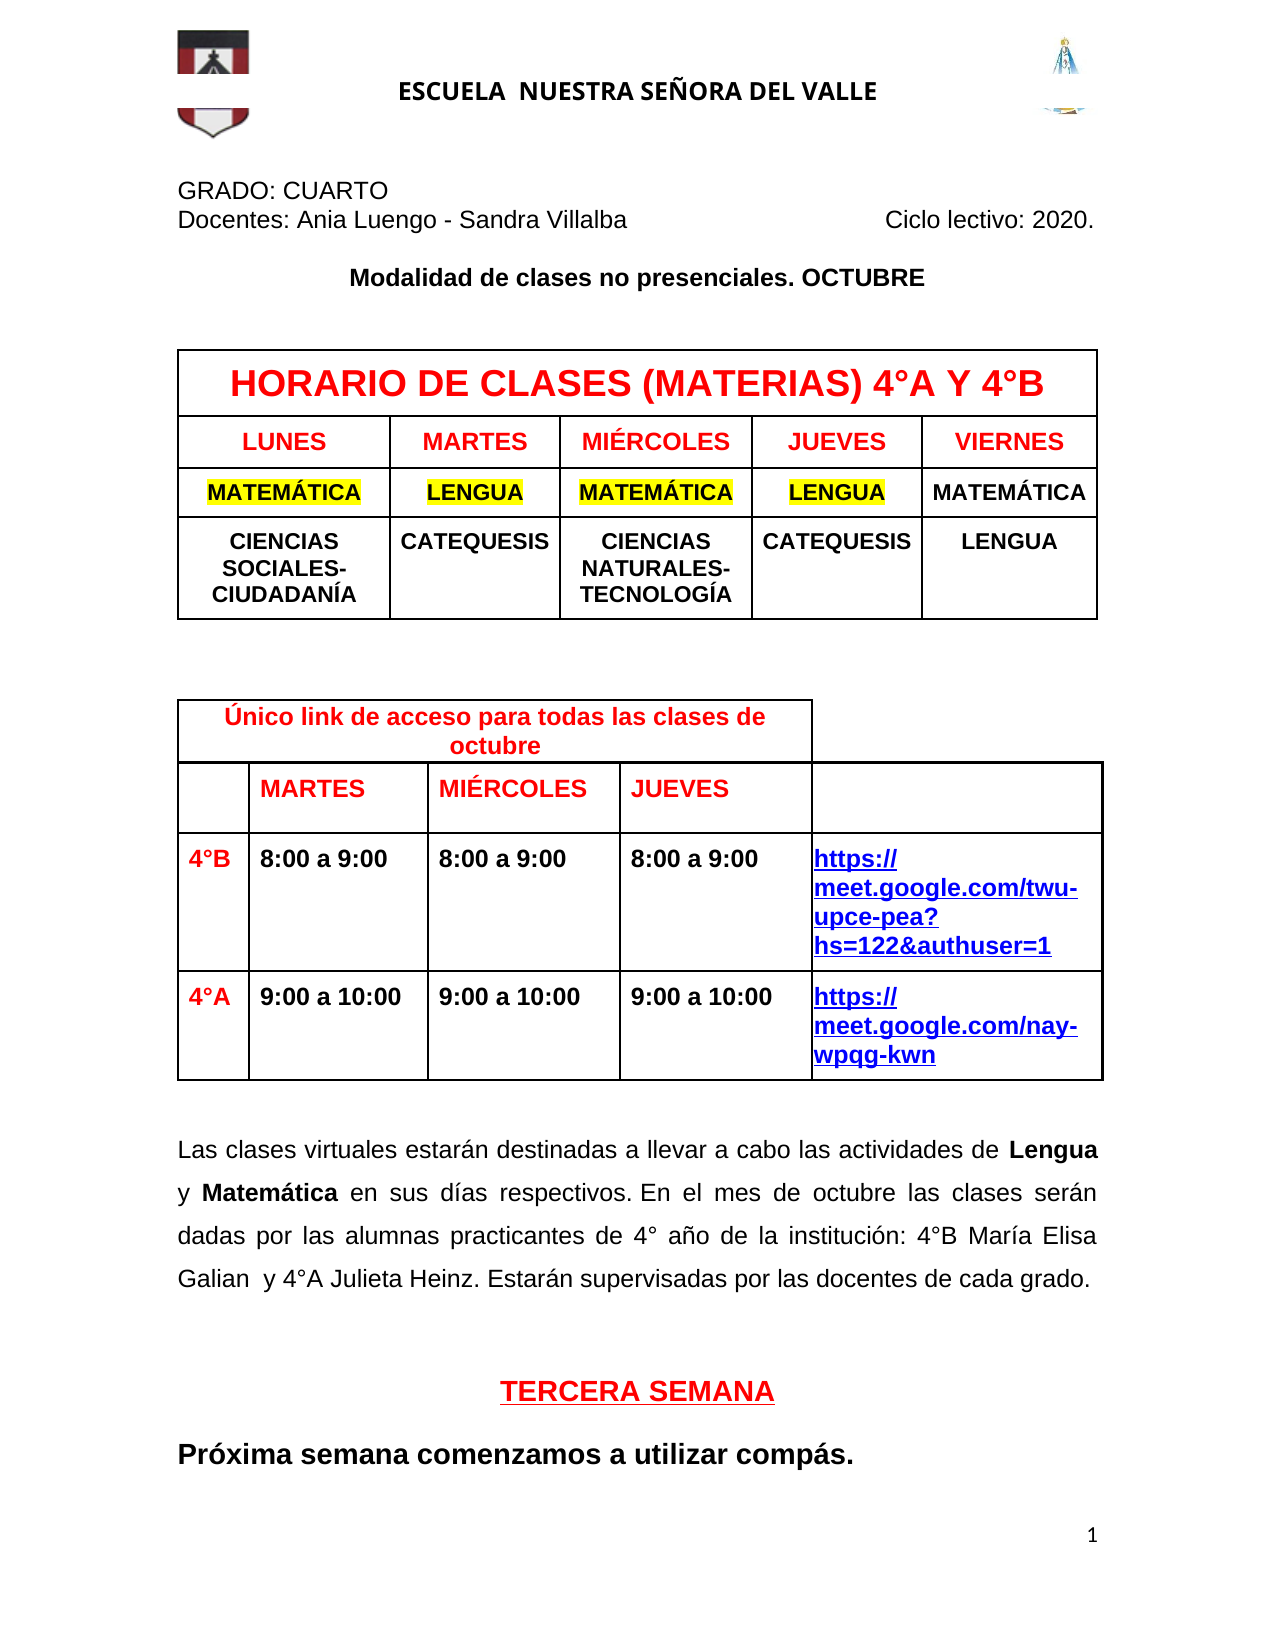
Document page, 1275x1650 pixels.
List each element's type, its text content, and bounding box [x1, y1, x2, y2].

text Las clases virtuales estarán destinadas a llevar a cabo las actividades de Lengua y Matemática en sus días respectivos. En el mes de octubre las clases serán dadas por las alumnas practicantes de 4° año de la institución: 4°B María Elisa Galian y 4°A Julieta Heinz. Estarán supervisadas por las docentes de cada grado. [177, 1135, 1098, 1293]
table_cell CIENCIAS NATURALES- TECNOLOGÍA [561, 518, 751, 618]
picture [177, 108, 257, 147]
table_cell MIÉRCOLES [561, 417, 751, 467]
table_cell 8:00 a 9:00 [621, 834, 811, 970]
picture [177, 30, 257, 74]
table_cell 4°A [179, 972, 248, 1079]
table_cell JUEVES [621, 764, 811, 832]
table_cell https://meet.google.com/nay-wpqg-kwn [813, 972, 1101, 1079]
table_cell LENGUA [753, 469, 921, 516]
table_header HORARIO DE CLASES (MATERIAS) 4°A Y 4°B [179, 351, 1096, 415]
table_cell [179, 764, 248, 832]
text Docentes: Ania Luengo - Sandra Villalba Ciclo lectivo: 2020. [177, 205, 1098, 234]
table_cell VIERNES [923, 417, 1096, 467]
table_cell CIENCIAS SOCIALES- CIUDADANÍA [179, 518, 389, 618]
picture [1032, 108, 1098, 123]
table_cell MARTES [250, 764, 427, 832]
table_cell LUNES [179, 417, 389, 467]
table_cell 8:00 a 9:00 [429, 834, 619, 970]
picture [1032, 26, 1098, 74]
text TERCERA SEMANA [177, 1374, 1098, 1408]
table_cell MARTES [391, 417, 559, 467]
table_cell JUEVES [753, 417, 921, 467]
table_cell MATEMÁTICA [179, 469, 389, 516]
table_cell https://meet.google.com/twu-upce-pea?hs=122&authuser=1 [813, 834, 1101, 970]
table_cell LENGUA [391, 469, 559, 516]
table_cell MIÉRCOLES [429, 764, 619, 832]
table_cell LENGUA [923, 518, 1096, 618]
table_cell [813, 764, 1101, 832]
table_header Único link de acceso para todas las clases de octubre [179, 701, 811, 761]
table_cell 9:00 a 10:00 [621, 972, 811, 1079]
table_cell 9:00 a 10:00 [250, 972, 427, 1079]
text Próxima semana comenzamos a utilizar compás. [177, 1437, 1098, 1470]
table_cell CATEQUESIS [753, 518, 921, 618]
table_cell 8:00 a 9:00 [250, 834, 427, 970]
text Modalidad de clases no presenciales. OCTUBRE [177, 263, 1098, 291]
table_cell 4°B [179, 834, 248, 970]
table_cell CATEQUESIS [391, 518, 559, 618]
table_cell MATEMÁTICA [561, 469, 751, 516]
text GRADO: CUARTO [177, 176, 1098, 205]
table_cell 9:00 a 10:00 [429, 972, 619, 1079]
table_cell MATEMÁTICA [923, 469, 1096, 516]
